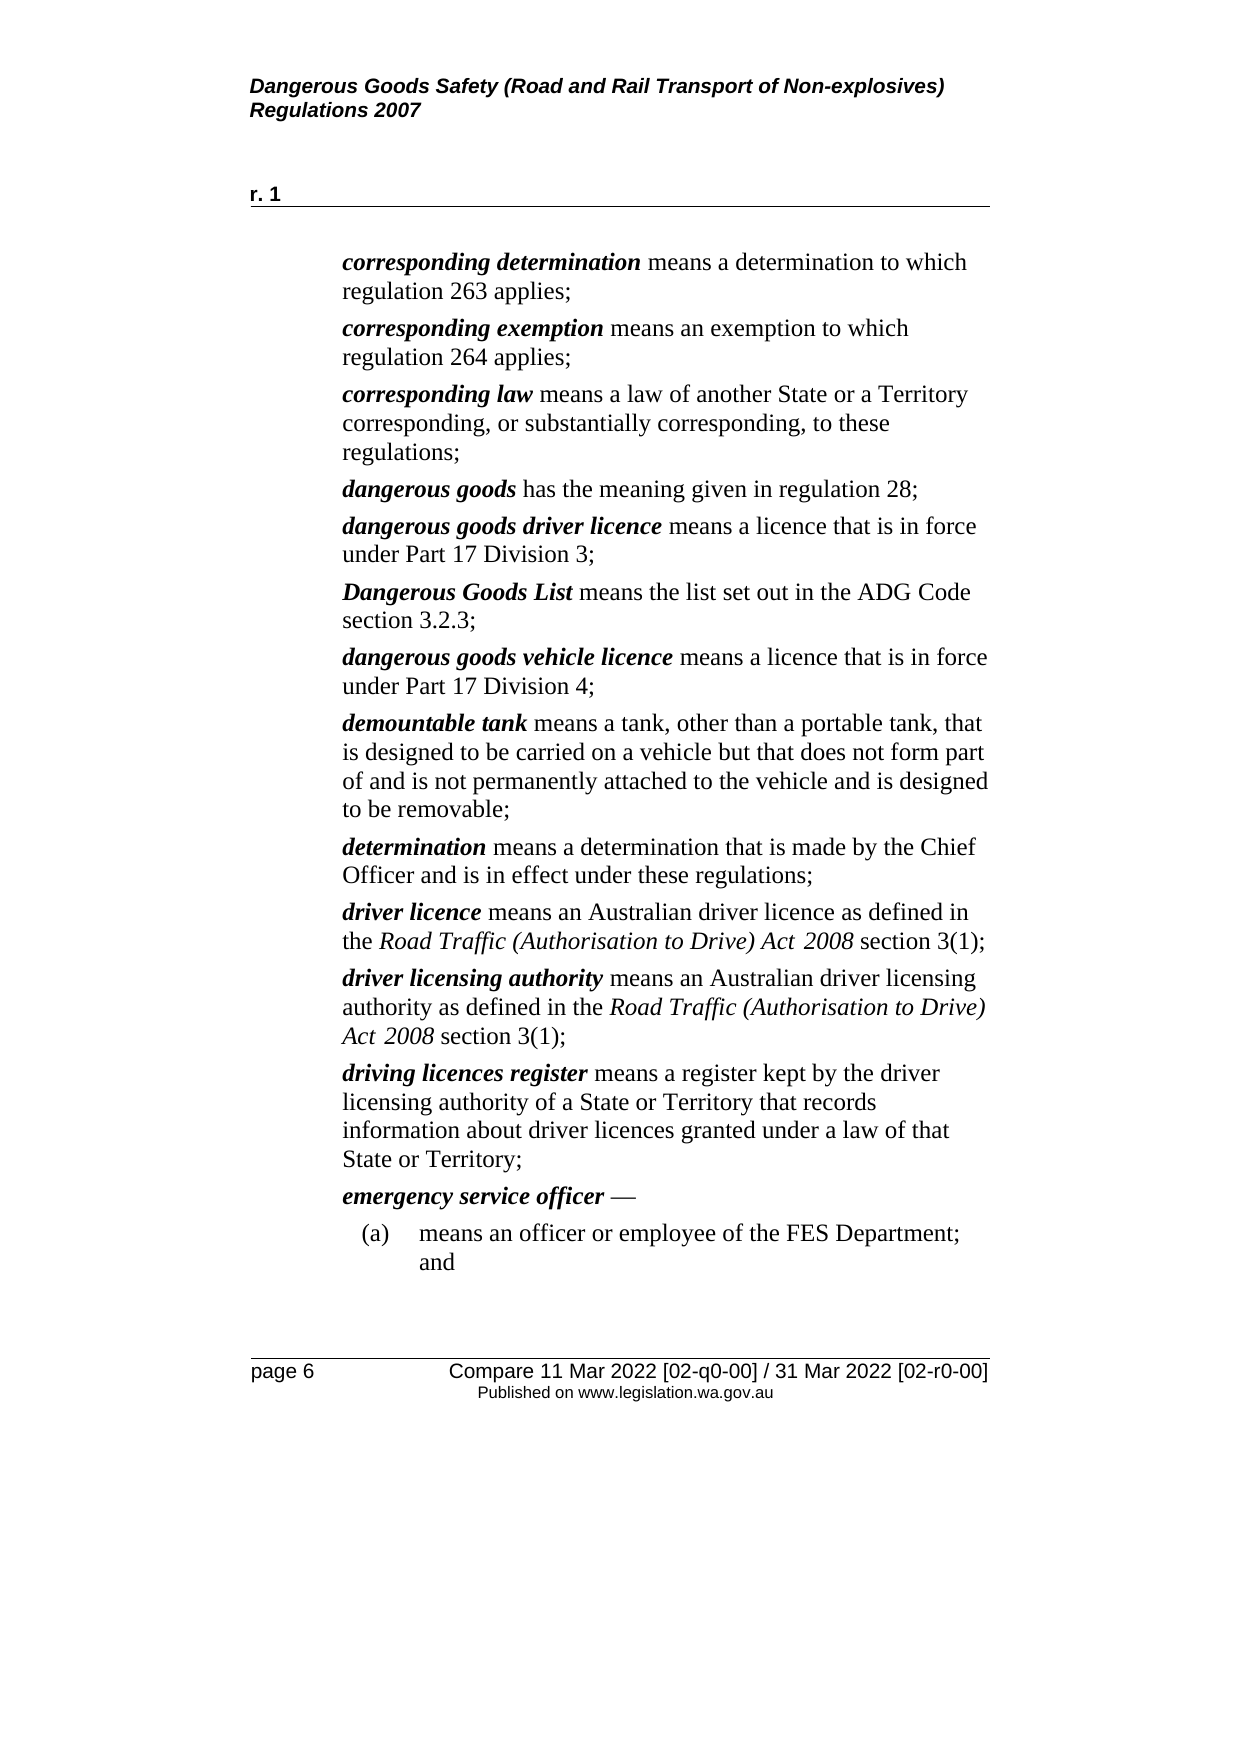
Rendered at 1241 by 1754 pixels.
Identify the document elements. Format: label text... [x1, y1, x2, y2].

text dangerous goods has the meaning given in regulation 28; [251, 474, 990, 502]
text corresponding determination means a determination to which regulation 263 applies; [251, 247, 990, 305]
text dangerous goods vehicle licence means a licence that is in force under Part 17 Division 4; [251, 642, 990, 700]
text corresponding law means a law of another State or a Territory corresponding, or substantially corresponding, to these regulations; [251, 379, 990, 465]
text (a) means an officer or employee of the FES Department; and [251, 1218, 990, 1276]
text dangerous goods driver licence means a licence that is in force under Part 17 Division 3; [251, 511, 990, 568]
text demountable tank means a tank, other than a portable tank, that is designed to be carried on a vehicle but that does not form part of and is not permanently attached to the vehicle and is designed to be removable; [251, 708, 990, 823]
text driver licence means an Australian driver licence as defined in the Road Traffic (Authorisation to Drive) Act 2008 section 3(1); [251, 897, 990, 955]
text emergency service officer — [251, 1181, 990, 1210]
text driver licensing authority means an Australian driver licensing authority as defined in the Road Traffic (Authorisation to Drive) Act 2008 section 3(1); [251, 963, 990, 1049]
text corresponding exemption means an exemption to which regulation 264 applies; [251, 313, 990, 371]
text determination means a determination that is made by the Chief Officer and is in effect under these regulations; [251, 832, 990, 889]
text Dangerous Goods List means the list set out in the ADG Code section 3.2.3; [251, 577, 990, 634]
text driving licences register means a register kept by the driver licensing authority of a State or Territory that records information about driver licences granted under a law of that State or Territory; [251, 1058, 990, 1173]
